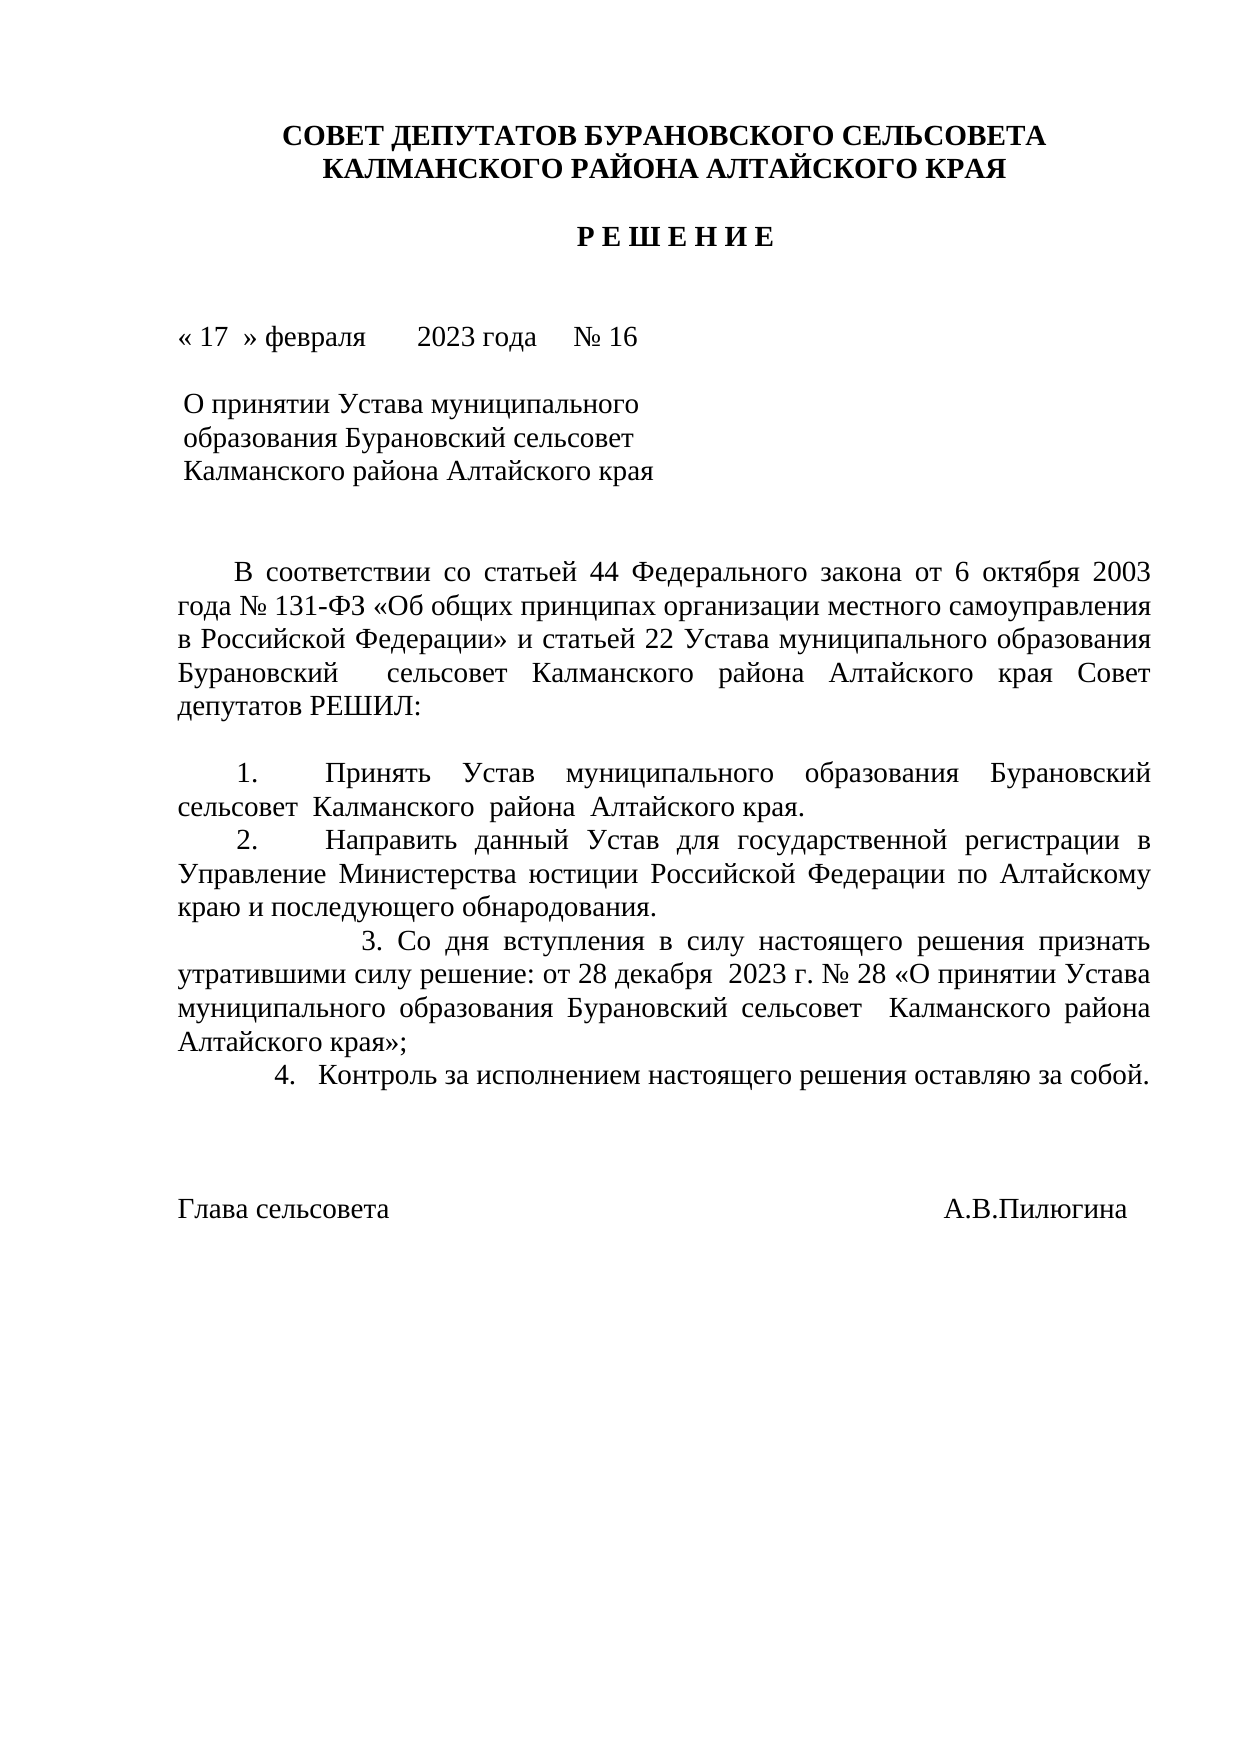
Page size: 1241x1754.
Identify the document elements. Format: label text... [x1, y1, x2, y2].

text 4. Контроль за исполнением настоящего решения оставляю за собой. [252, 1057, 1152, 1091]
text О принятии Устава муниципального [183, 386, 1152, 420]
text Глава сельсовета А.В.Пилюгина [177, 1191, 1152, 1225]
text образования Бурановский сельсовет [183, 420, 1152, 453]
text В соответствии со статьей 44 Федерального закона от 6 октября 2003 года № 131-ФЗ «Об общих принципах организации местного самоуправления в Российской Федерации» и статьей 22 Устава муниципального образования Бурановский сельсовет Калманского района Алтайского края Совет депутатов РЕШИЛ: [177, 554, 1152, 722]
list Принять Устав муниципального образования Бурановский сельсовет Калманского района Алтайского края. [177, 755, 1152, 822]
text СОВЕТ ДЕПУТАТОВ БУРАНОВСКОГО СЕЛЬСОВЕТА КАЛМАНСКОГО РАЙОНА АЛТАЙСКОГО КРАЯ [177, 118, 1152, 185]
text Р Е Ш Е Н И Е [177, 219, 1152, 252]
text Калманского района Алтайского края [183, 453, 1152, 487]
text « 17 » февраля 2023 года № 16 [177, 319, 1152, 353]
list Направить данный Устав для государственной регистрации в Управление Министерства юстиции Российской Федерации по Алтайскому краю и последующего обнародования. [177, 822, 1152, 923]
text 3. Со дня вступления в силу настоящего решения признать утратившими силу решение: от 28 декабря 2023 г. № 28 «О принятии Устава муниципального образования Бурановский сельсовет Калманского района Алтайского края»; [177, 923, 1152, 1057]
